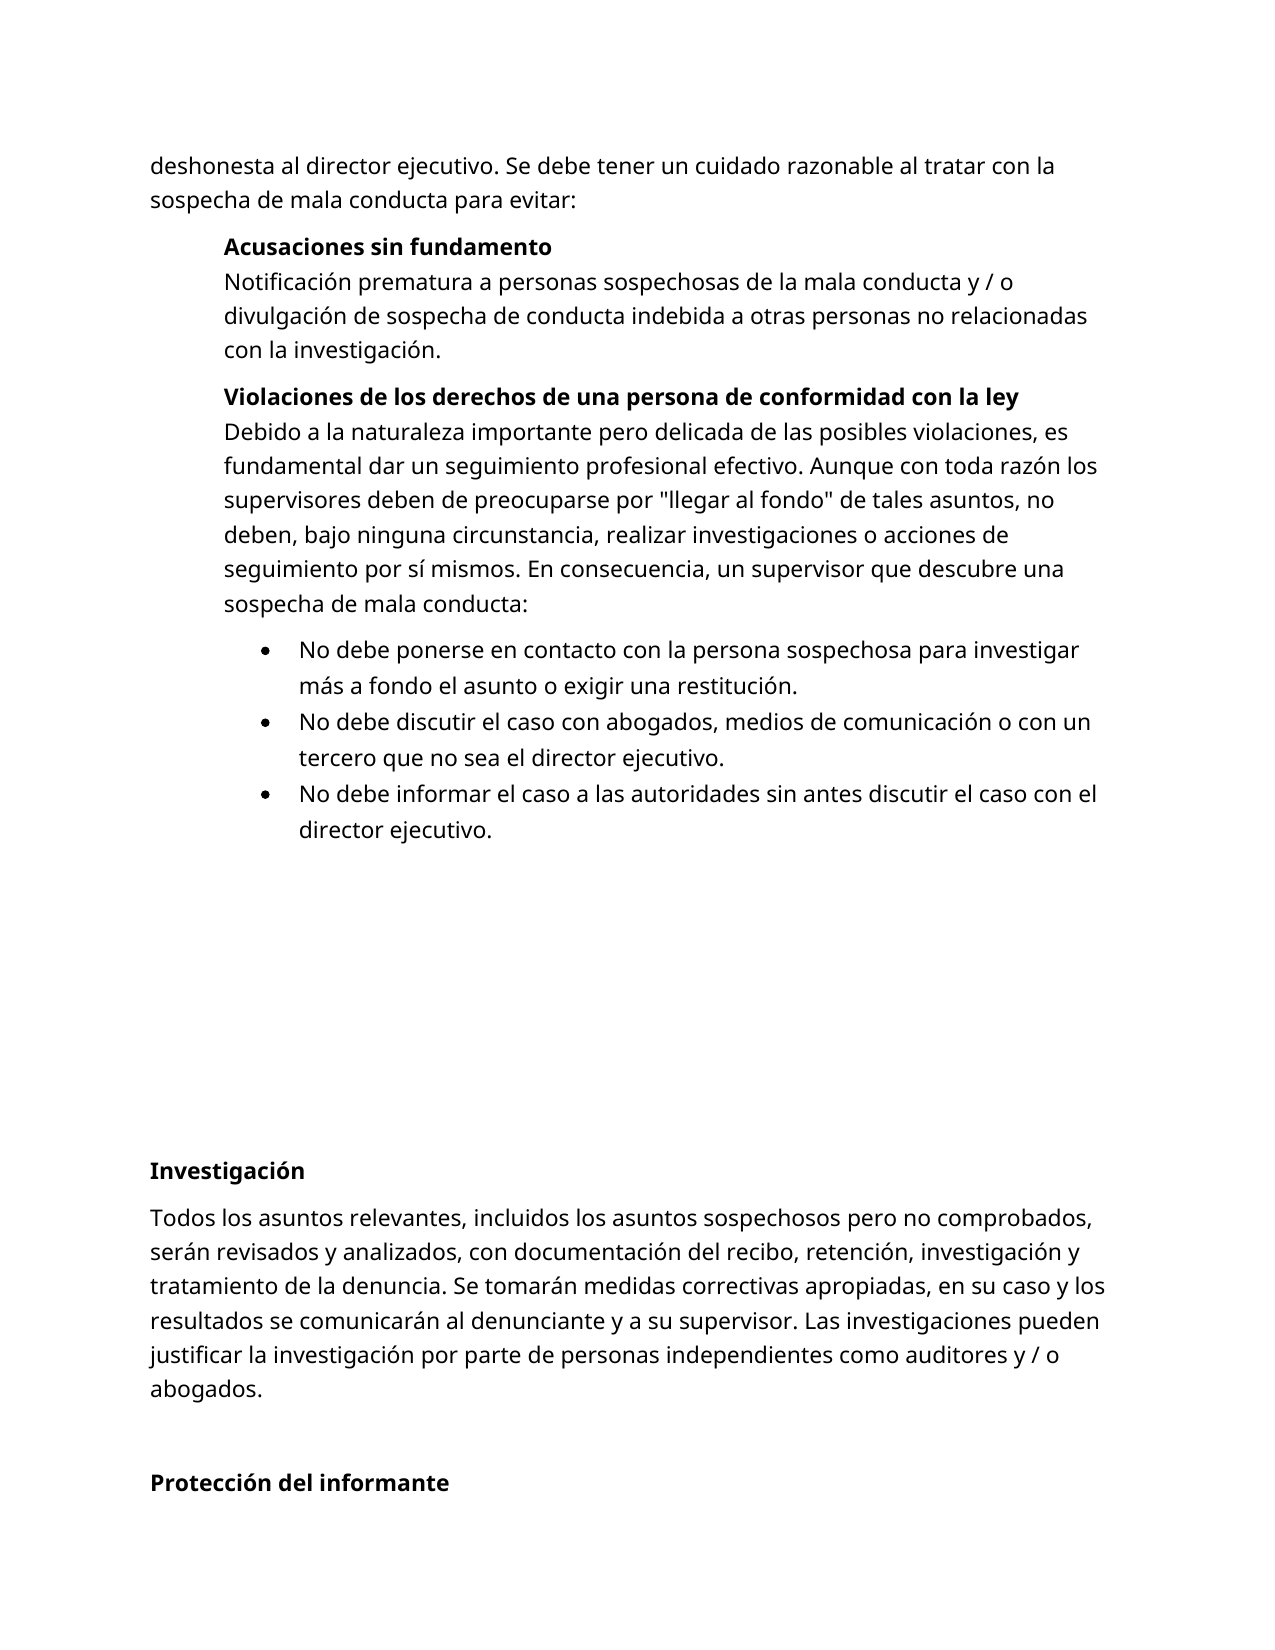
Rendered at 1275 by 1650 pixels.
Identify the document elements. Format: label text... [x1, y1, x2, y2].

text Acusaciones sin fundamento Notificación prematura a personas sospechosas de la mala conducta y / o divulgación de sospecha de conducta indebida a otras personas no relacionadas con la investigación. [224, 231, 1125, 366]
text Investigación [150, 1155, 1125, 1186]
list No debe informar el caso a las autoridades sin antes discutir el caso con el director ejecutivo. [261, 778, 1125, 845]
text Violaciones de los derechos de una persona de conformidad con la ley Debido a la naturaleza importante pero delicada de las posibles violaciones, es fundamental dar un seguimiento profesional efectivo. Aunque con toda razón los supervisores deben de preocuparse por "llegar al fondo" de tales asuntos, no deben, bajo ninguna circunstancia, realizar investigaciones o acciones de seguimiento por sí mismos. En consecuencia, un supervisor que descubre una sospecha de mala conducta: [224, 381, 1125, 619]
list No debe discutir el caso con abogados, medios de comunicación o con un tercero que no sea el director ejecutivo. [261, 706, 1125, 773]
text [150, 150, 1125, 216]
text Protección del informante [150, 1467, 1125, 1498]
list No debe ponerse en contacto con la persona sospechosa para investigar más a fondo el asunto o exigir una restitución. [261, 634, 1125, 702]
text Todos los asuntos relevantes, incluidos los asuntos sospechosos pero no comprobados, serán revisados y analizados, con documentación del recibo, retención, investigación y tratamiento de la denuncia. Se tomarán medidas correctivas apropiadas, en su caso y los resultados se comunicarán al denunciante y a su supervisor. Las investigaciones pueden justificar la investigación por parte de personas independientes como auditores y / o abogados. [150, 1202, 1125, 1405]
